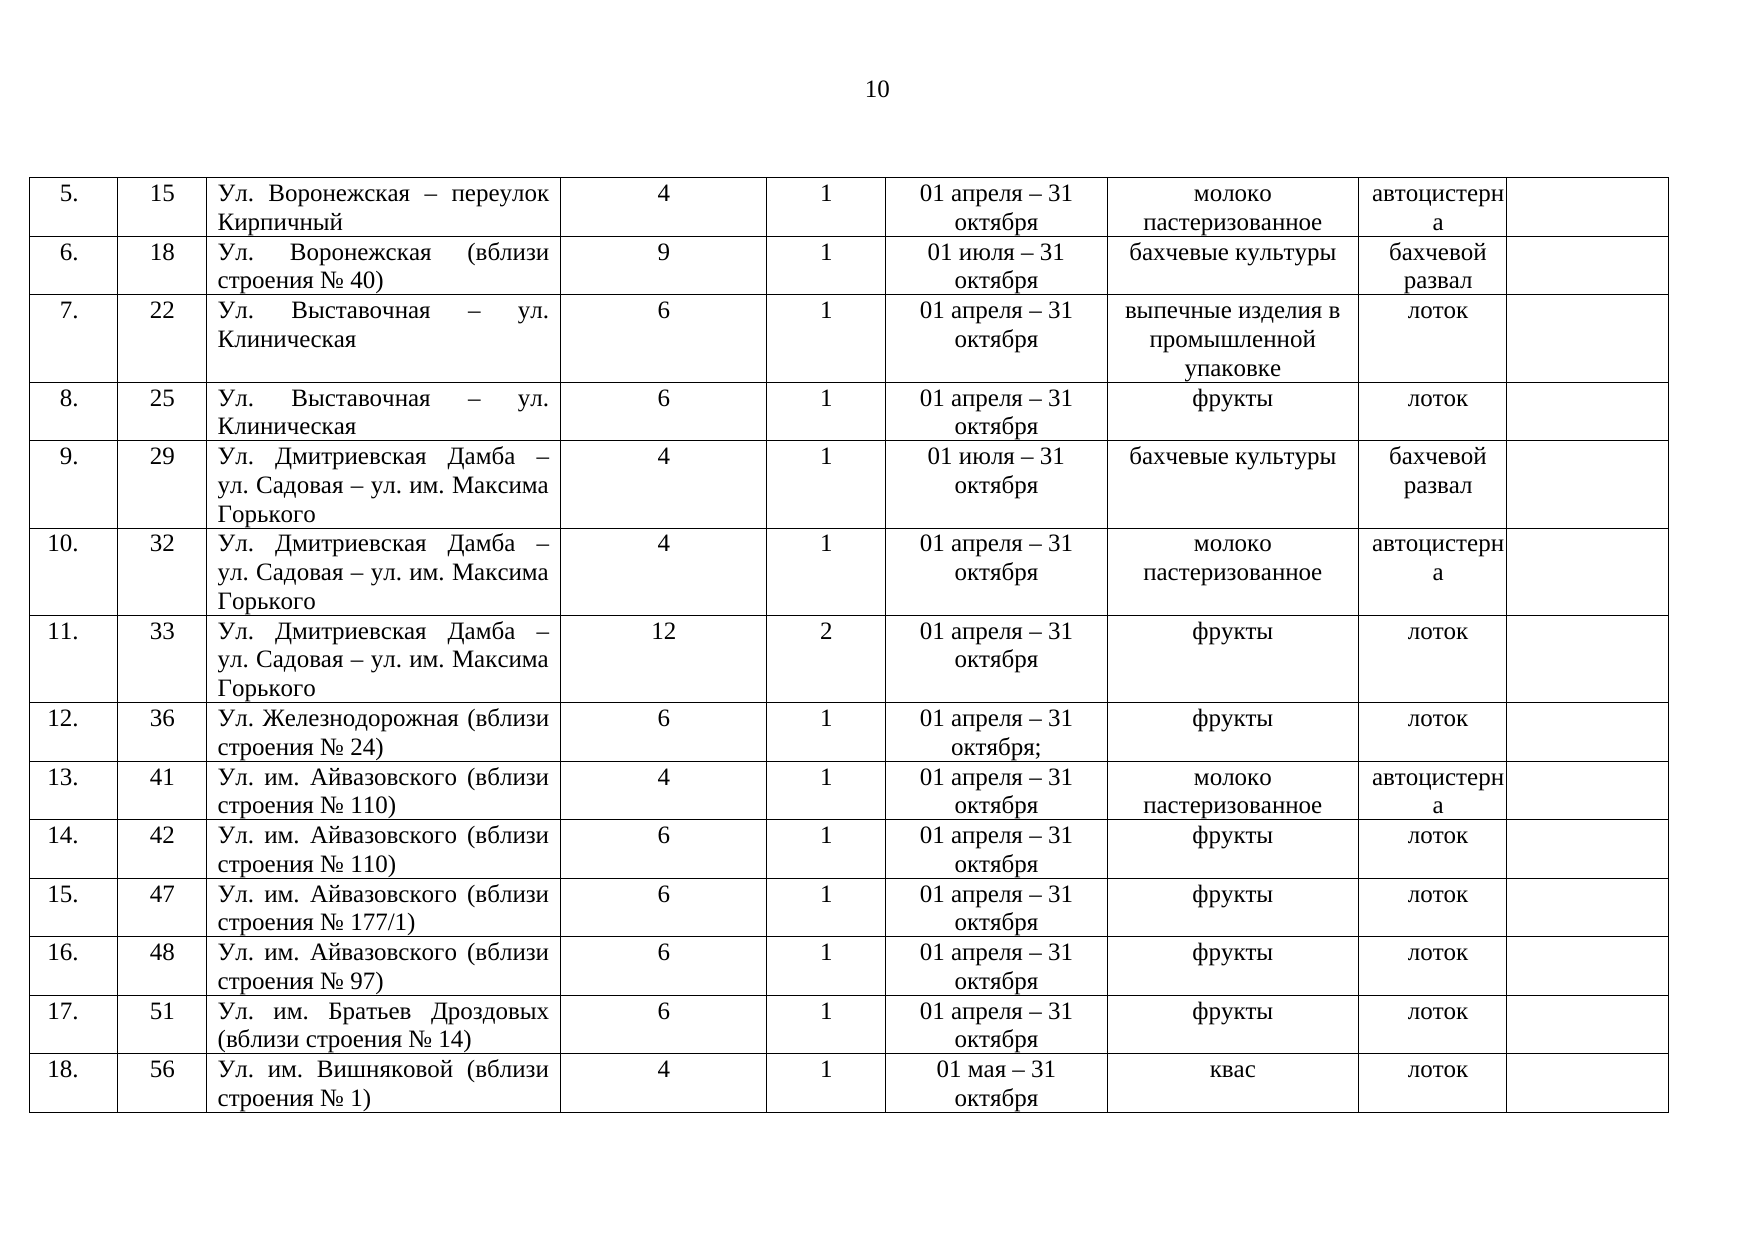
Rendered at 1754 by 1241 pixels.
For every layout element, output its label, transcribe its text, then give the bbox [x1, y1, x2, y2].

table_cell лоток [1359, 383, 1506, 440]
table_cell автоцистерна [1359, 178, 1506, 236]
table_cell автоцистерна [1359, 762, 1506, 819]
table_cell [30, 616, 117, 702]
table_cell [1507, 237, 1668, 294]
table_cell [1507, 616, 1668, 702]
table_cell лоток [1359, 820, 1506, 878]
table_cell лоток [1359, 295, 1506, 382]
table_cell 18 [118, 237, 206, 294]
table_cell 01 июля – 31 октября [886, 237, 1107, 294]
table_cell Ул. Воронежская – переулок Кирпичный [207, 178, 560, 236]
table_cell 1 [767, 383, 885, 440]
table_cell [1507, 879, 1668, 936]
table_cell Ул. Выставочная – ул. Клиническая [207, 295, 560, 382]
table_cell [1507, 762, 1668, 819]
table_cell 01 апреля – 31 октября [886, 383, 1107, 440]
table_cell [1507, 937, 1668, 995]
table_cell 6 [561, 937, 766, 995]
table_cell лоток [1359, 996, 1506, 1053]
table_cell 25 [118, 383, 206, 440]
table_cell 48 [118, 937, 206, 995]
table_cell [30, 879, 117, 936]
table_cell Ул. им. Айвазовского (вблизи строения № 97) [207, 937, 560, 995]
table_cell 1 [767, 237, 885, 294]
table_cell Ул. Дмитриевская Дамба – ул. Садовая – ул. им. Максима Горького [207, 616, 560, 702]
table_cell 01 апреля – 31 октября [886, 937, 1107, 995]
table_cell [30, 441, 117, 527]
table_cell 1 [767, 762, 885, 819]
table_cell 01 мая – 31 октября [886, 1054, 1107, 1112]
table_cell [1507, 178, 1668, 236]
table_cell 22 [118, 295, 206, 382]
table_cell Ул. им. Вишняковой (вблизи строения № 1) [207, 1054, 560, 1112]
table_cell 42 [118, 820, 206, 878]
table_cell 1 [767, 178, 885, 236]
table_cell 41 [118, 762, 206, 819]
table_cell 6 [561, 879, 766, 936]
table_cell [30, 703, 117, 761]
table_cell 01 апреля – 31 октября [886, 879, 1107, 936]
table_cell фрукты [1108, 937, 1358, 995]
table_cell [30, 996, 117, 1053]
table_cell 6 [561, 295, 766, 382]
table_cell 01 апреля – 31 октября; [886, 703, 1107, 761]
table_cell [30, 237, 117, 294]
table_cell [30, 295, 117, 382]
table_cell Ул. Выставочная – ул. Клиническая [207, 383, 560, 440]
table_cell 01 июля – 31 октября [886, 441, 1107, 527]
table_cell 6 [561, 820, 766, 878]
table_cell 1 [767, 996, 885, 1053]
table_cell бахчевой развал [1359, 441, 1506, 527]
table_cell 6 [561, 703, 766, 761]
table_cell лоток [1359, 616, 1506, 702]
table_cell молоко пастеризованное [1108, 762, 1358, 819]
table_cell 32 [118, 529, 206, 615]
table_cell лоток [1359, 703, 1506, 761]
table_cell [30, 529, 117, 615]
table_cell 1 [767, 1054, 885, 1112]
table_cell бахчевые культуры [1108, 441, 1358, 527]
table_cell 36 [118, 703, 206, 761]
table_cell 56 [118, 1054, 206, 1112]
table_cell выпечные изделия в промышленной упаковке [1108, 295, 1358, 382]
table_cell 29 [118, 441, 206, 527]
table_cell 01 апреля – 31 октября [886, 616, 1107, 702]
table_cell 4 [561, 529, 766, 615]
table_cell фрукты [1108, 616, 1358, 702]
table_cell квас [1108, 1054, 1358, 1112]
table_cell фрукты [1108, 703, 1358, 761]
table_cell фрукты [1108, 879, 1358, 936]
table_cell [30, 762, 117, 819]
table_cell 1 [767, 937, 885, 995]
table_cell 01 апреля – 31 октября [886, 820, 1107, 878]
table_cell 6 [561, 383, 766, 440]
table_cell 4 [561, 441, 766, 527]
table_cell 47 [118, 879, 206, 936]
table_cell [1507, 529, 1668, 615]
table_cell Ул. Воронежская (вблизи строения № 40) [207, 237, 560, 294]
table_cell бахчевой развал [1359, 237, 1506, 294]
table_cell 2 [767, 616, 885, 702]
table_cell 01 апреля – 31 октября [886, 529, 1107, 615]
table_cell 4 [561, 762, 766, 819]
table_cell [886, 178, 1107, 236]
table_cell [1507, 1054, 1668, 1112]
table_cell [1507, 820, 1668, 878]
table_cell Ул. им. Айвазовского (вблизи строения № 110) [207, 762, 560, 819]
table_cell 1 [767, 441, 885, 527]
table_cell фрукты [1108, 996, 1358, 1053]
table_cell 01 апреля – 31 октября [886, 295, 1107, 382]
table_cell фрукты [1108, 820, 1358, 878]
table_cell 1 [767, 820, 885, 878]
table_cell 1 [767, 879, 885, 936]
table_cell 9 [561, 237, 766, 294]
table_cell [1507, 996, 1668, 1053]
table_cell 15 [118, 178, 206, 236]
table_cell [1507, 441, 1668, 527]
table_cell 1 [767, 703, 885, 761]
table_cell 6 [561, 996, 766, 1053]
table_cell фрукты [1108, 383, 1358, 440]
table_cell [30, 937, 117, 995]
table_cell 01 апреля – 31 октября [886, 762, 1107, 819]
table_cell 33 [118, 616, 206, 702]
table_cell бахчевые культуры [1108, 237, 1358, 294]
table_cell Ул. им. Айвазовского (вблизи строения № 110) [207, 820, 560, 878]
table_cell Ул. Дмитриевская Дамба – ул. Садовая – ул. им. Максима Горького [207, 441, 560, 527]
table_cell [30, 178, 117, 236]
table_cell лоток [1359, 937, 1506, 995]
table_cell молоко пастеризованное [1108, 529, 1358, 615]
table_cell [1507, 383, 1668, 440]
table_cell Ул. Железнодорожная (вблизи строения № 24) [207, 703, 560, 761]
table_cell 1 [767, 295, 885, 382]
table_cell [30, 820, 117, 878]
table_cell лоток [1359, 879, 1506, 936]
table_cell 4 [561, 178, 766, 236]
table_cell 01 апреля – 31 октября [886, 996, 1107, 1053]
table_cell [1507, 703, 1668, 761]
table_cell 4 [561, 1054, 766, 1112]
table_cell 12 [561, 616, 766, 702]
table_cell 1 [767, 529, 885, 615]
table_cell [30, 383, 117, 440]
table_cell автоцистерна [1359, 529, 1506, 615]
table_cell Ул. им. Братьев Дроздовых (вблизи строения № 14) [207, 996, 560, 1053]
table_cell Ул. Дмитриевская Дамба – ул. Садовая – ул. им. Максима Горького [207, 529, 560, 615]
table_cell Ул. им. Айвазовского (вблизи строения № 177/1) [207, 879, 560, 936]
table_cell [30, 1054, 117, 1112]
table_cell [1507, 295, 1668, 382]
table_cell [1108, 178, 1358, 236]
table_cell 51 [118, 996, 206, 1053]
table_cell лоток [1359, 1054, 1506, 1112]
